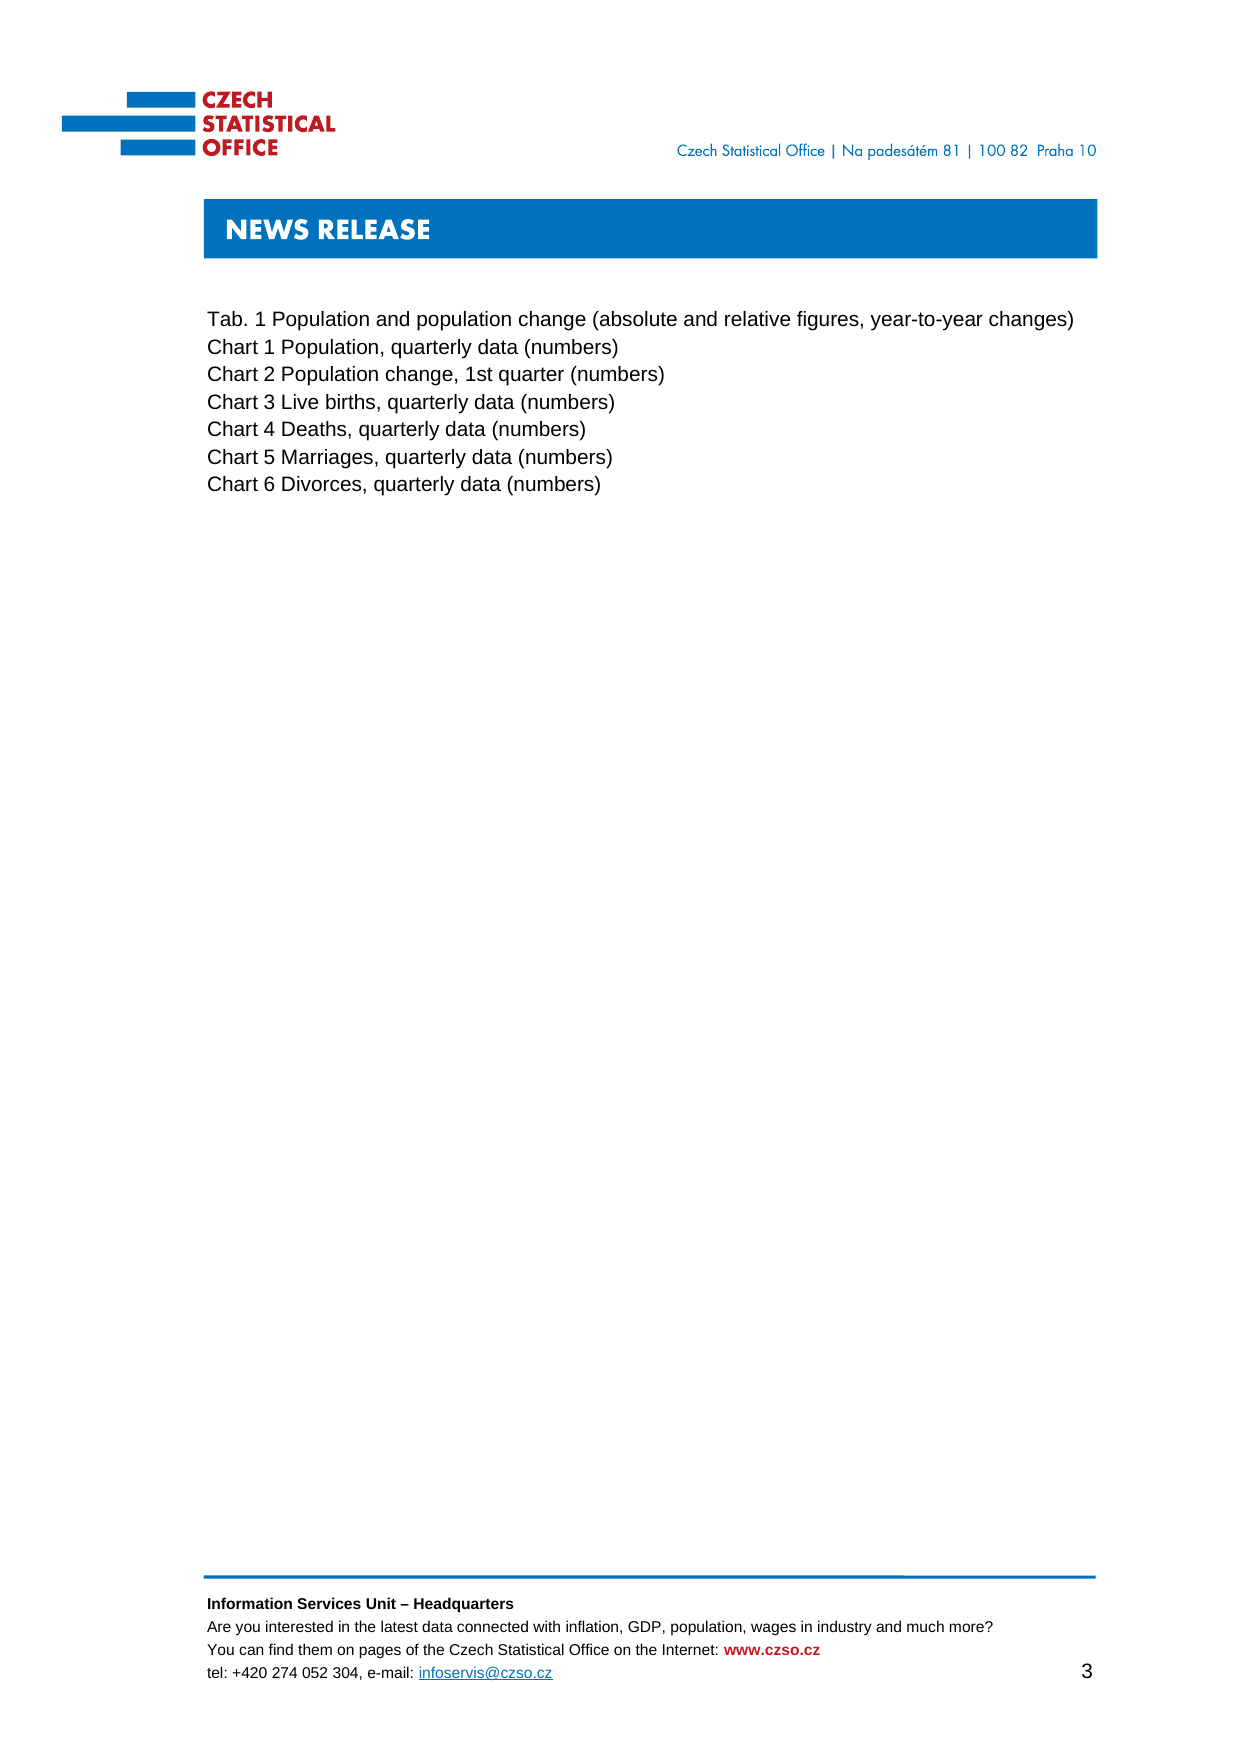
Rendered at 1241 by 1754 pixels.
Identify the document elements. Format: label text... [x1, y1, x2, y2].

text Tab. 1 Population and population change (absolute and relative figures, year-to-year changes) [207, 307, 1092, 331]
text Chart 5 Marriages, quarterly data (numbers) [207, 444, 1092, 468]
text Chart 1 Population, quarterly data (numbers) [207, 334, 1092, 358]
text Chart 4 Deaths, quarterly data (numbers) [207, 417, 1092, 441]
text Chart 6 Divorces, quarterly data (numbers) [207, 472, 1092, 496]
text Chart 2 Population change, 1st quarter (numbers) [207, 362, 1092, 386]
text Chart 3 Live births, quarterly data (numbers) [207, 389, 1092, 413]
